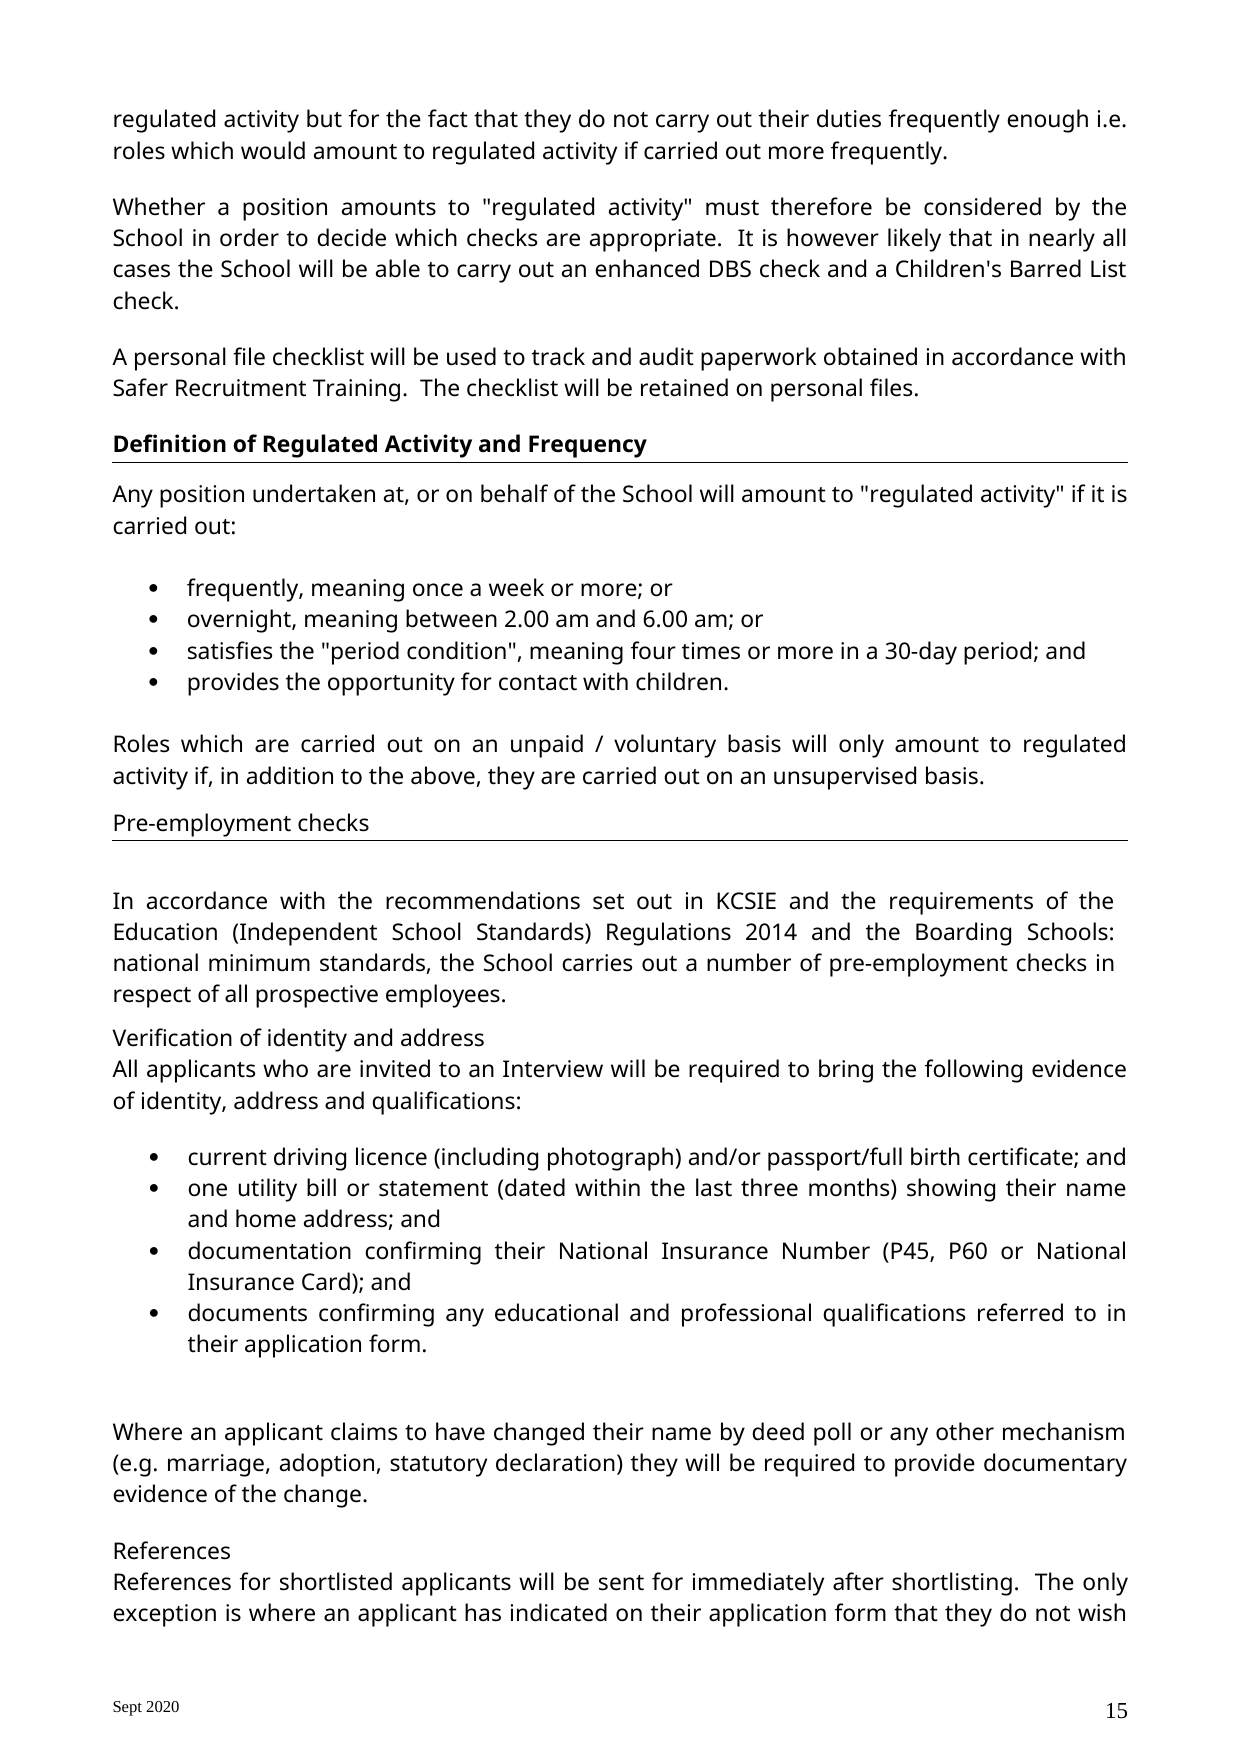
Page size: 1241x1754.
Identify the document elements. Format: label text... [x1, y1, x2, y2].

text All applicants who are invited to an Interview will be required to bring the following evidence of identity, address and qualifications: [112, 1053, 1128, 1116]
subtitle Pre-employment checks [112, 807, 1128, 840]
list documents confirming any educational and professional qualifications referred to in their application form. [150, 1297, 1128, 1360]
text Any position undertaken at, or on behalf of the School will amount to "regulated activity" if it is carried out: [112, 478, 1128, 541]
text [112, 1566, 1128, 1628]
list documentation confirming their National Insurance Number (P45, P60 or National Insurance Card); and [150, 1235, 1128, 1297]
list frequently, meaning once a week or more; or [149, 572, 1128, 603]
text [112, 103, 1128, 166]
list provides the opportunity for contact with children. [149, 666, 1128, 697]
list current driving licence (including photograph) and/or passport/full birth certificate; and [150, 1141, 1128, 1172]
text Whether a position amounts to "regulated activity" must therefore be considered by the School in order to decide which checks are appropriate. It is however likely that in nearly all cases the School will be able to carry out an enhanced DBS check and a Children's Barred List check. [112, 191, 1128, 316]
subtitle Verification of identity and address [112, 1022, 1128, 1053]
text Roles which are carried out on an unpaid / voluntary basis will only amount to regulated activity if, in addition to the above, they are carried out on an unsupervised basis. [112, 728, 1128, 791]
text Definition of Regulated Activity and Frequency [112, 428, 1128, 462]
subtitle References [112, 1535, 1128, 1566]
list satisfies the "period condition", meaning four times or more in a 30-day period; and [149, 635, 1128, 666]
text In accordance with the recommendations set out in KCSIE and the requirements of the Education (Independent School Standards) Regulations 2014 and the Boarding Schools: national minimum standards, the School carries out a number of pre-employment checks in respect of all prospective employees. [112, 885, 1116, 1010]
list overnight, meaning between 2.00 am and 6.00 am; or [149, 603, 1128, 635]
list one utility bill or statement (dated within the last three months) showing their name and home address; and [150, 1172, 1128, 1235]
text A personal file checklist will be used to track and audit paperwork obtained in accordance with Safer Recruitment Training. The checklist will be retained on personal files. [112, 341, 1128, 403]
text Where an applicant claims to have changed their name by deed poll or any other mechanism (e.g. marriage, adoption, statutory declaration) they will be required to provide documentary evidence of the change. [112, 1416, 1128, 1510]
